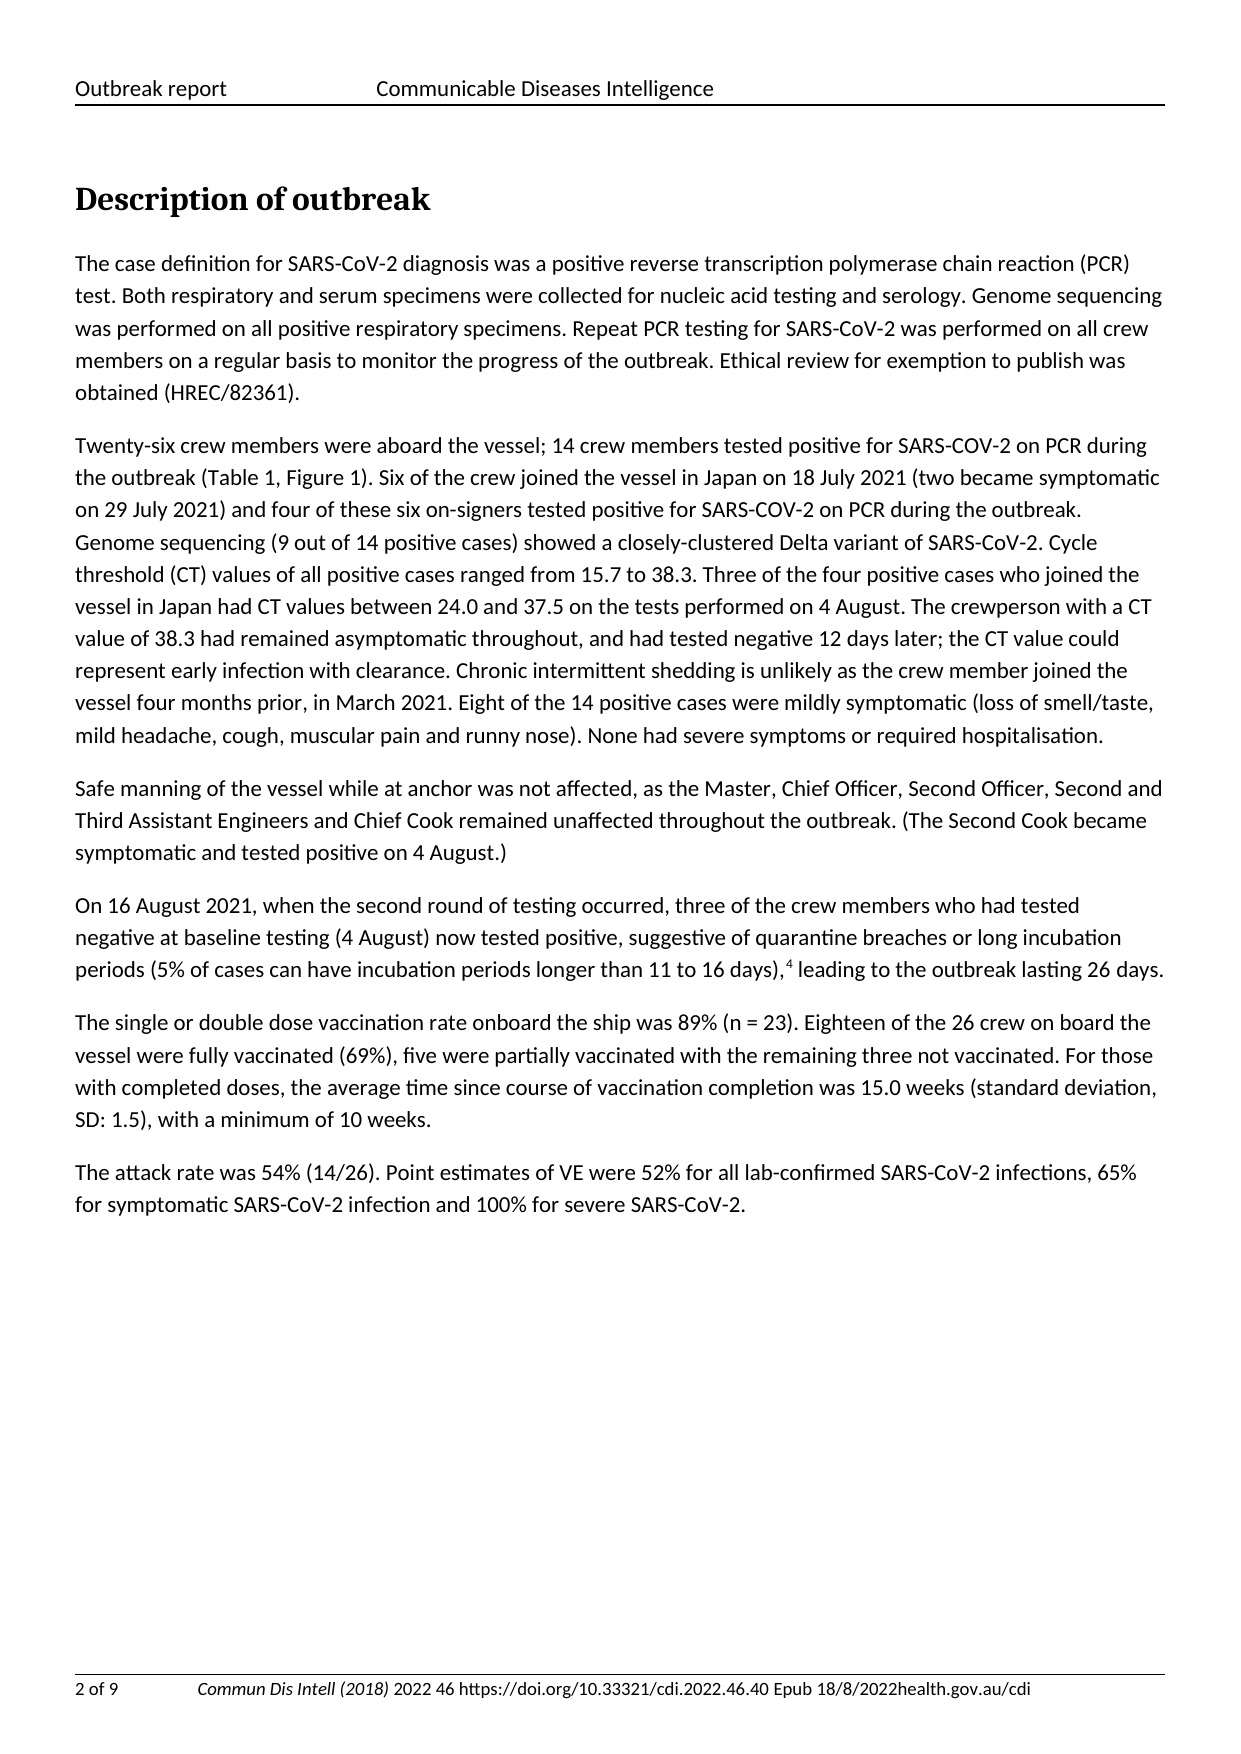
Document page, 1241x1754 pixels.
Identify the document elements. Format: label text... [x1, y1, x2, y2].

text Safe manning of the vessel while at anchor was not affected, as the Master, Chief Officer, Second Officer, Second and Third Assistant Engineers and Chief Cook remained unaffected throughout the outbreak. (The Second Cook became symptomatic and tested positive on 4 August.) [75, 774, 1165, 866]
text The attack rate was 54% (14/26). Point estimates of VE were 52% for all lab-confirmed SARS-CoV-2 infections, 65% for symptomatic SARS-CoV-2 infection and 100% for severe SARS-CoV-2. [75, 1158, 1165, 1218]
text The case definition for SARS-CoV-2 diagnosis was a positive reverse transcription polymerase chain reaction (PCR) test. Both respiratory and serum specimens were collected for nucleic acid testing and serology. Genome sequencing was performed on all positive respiratory specimens. Repeat PCR testing for SARS-CoV-2 was performed on all crew members on a regular basis to monitor the progress of the outbreak. Ethical review for exemption to publish was obtained (HREC/82361). [75, 249, 1165, 406]
text On 16 August 2021, when the second round of testing occurred, three of the crew members who had tested negative at baseline testing (4 August) now tested positive, suggestive of quarantine breaches or long incubation periods (5% of cases can have incubation periods longer than 11 to 16 days),4 leading to the outbreak lasting 26 days. [75, 891, 1165, 983]
text Twenty-six crew members were aboard the vessel; 14 crew members tested positive for SARS-COV-2 on PCR during the outbreak (Table 1, Figure 1). Six of the crew joined the vessel in Japan on 18 July 2021 (two became symptomatic on 29 July 2021) and four of these six on-signers tested positive for SARS-COV-2 on PCR during the outbreak. Genome sequencing (9 out of 14 positive cases) showed a closely-clustered Delta variant of SARS-CoV-2. Cycle threshold (CT) values of all positive cases ranged from 15.7 to 38.3. Three of the four positive cases who joined the vessel in Japan had CT values between 24.0 and 37.5 on the tests performed on 4 August. The crewperson with a CT value of 38.3 had remained asymptomatic throughout, and had tested negative 12 days later; the CT value could represent early infection with clearance. Chronic intermittent shedding is unlikely as the crew member joined the vessel four months prior, in March 2021. Eight of the 14 positive cases were mildly symptomatic (loss of smell/taste, mild headache, cough, muscular pain and runny nose). None had severe symptoms or required hospitalisation. [75, 431, 1165, 749]
subtitle Description of outbreak [75, 180, 1165, 218]
text The single or double dose vaccination rate onboard the ship was 89% (n = 23). Eighteen of the 26 crew on board the vessel were fully vaccinated (69%), five were partially vaccinated with the remaining three not vaccinated. For those with completed doses, the average time since course of vaccination completion was 15.0 weeks (standard deviation, SD: 1.5), with a minimum of 10 weeks. [75, 1008, 1165, 1133]
